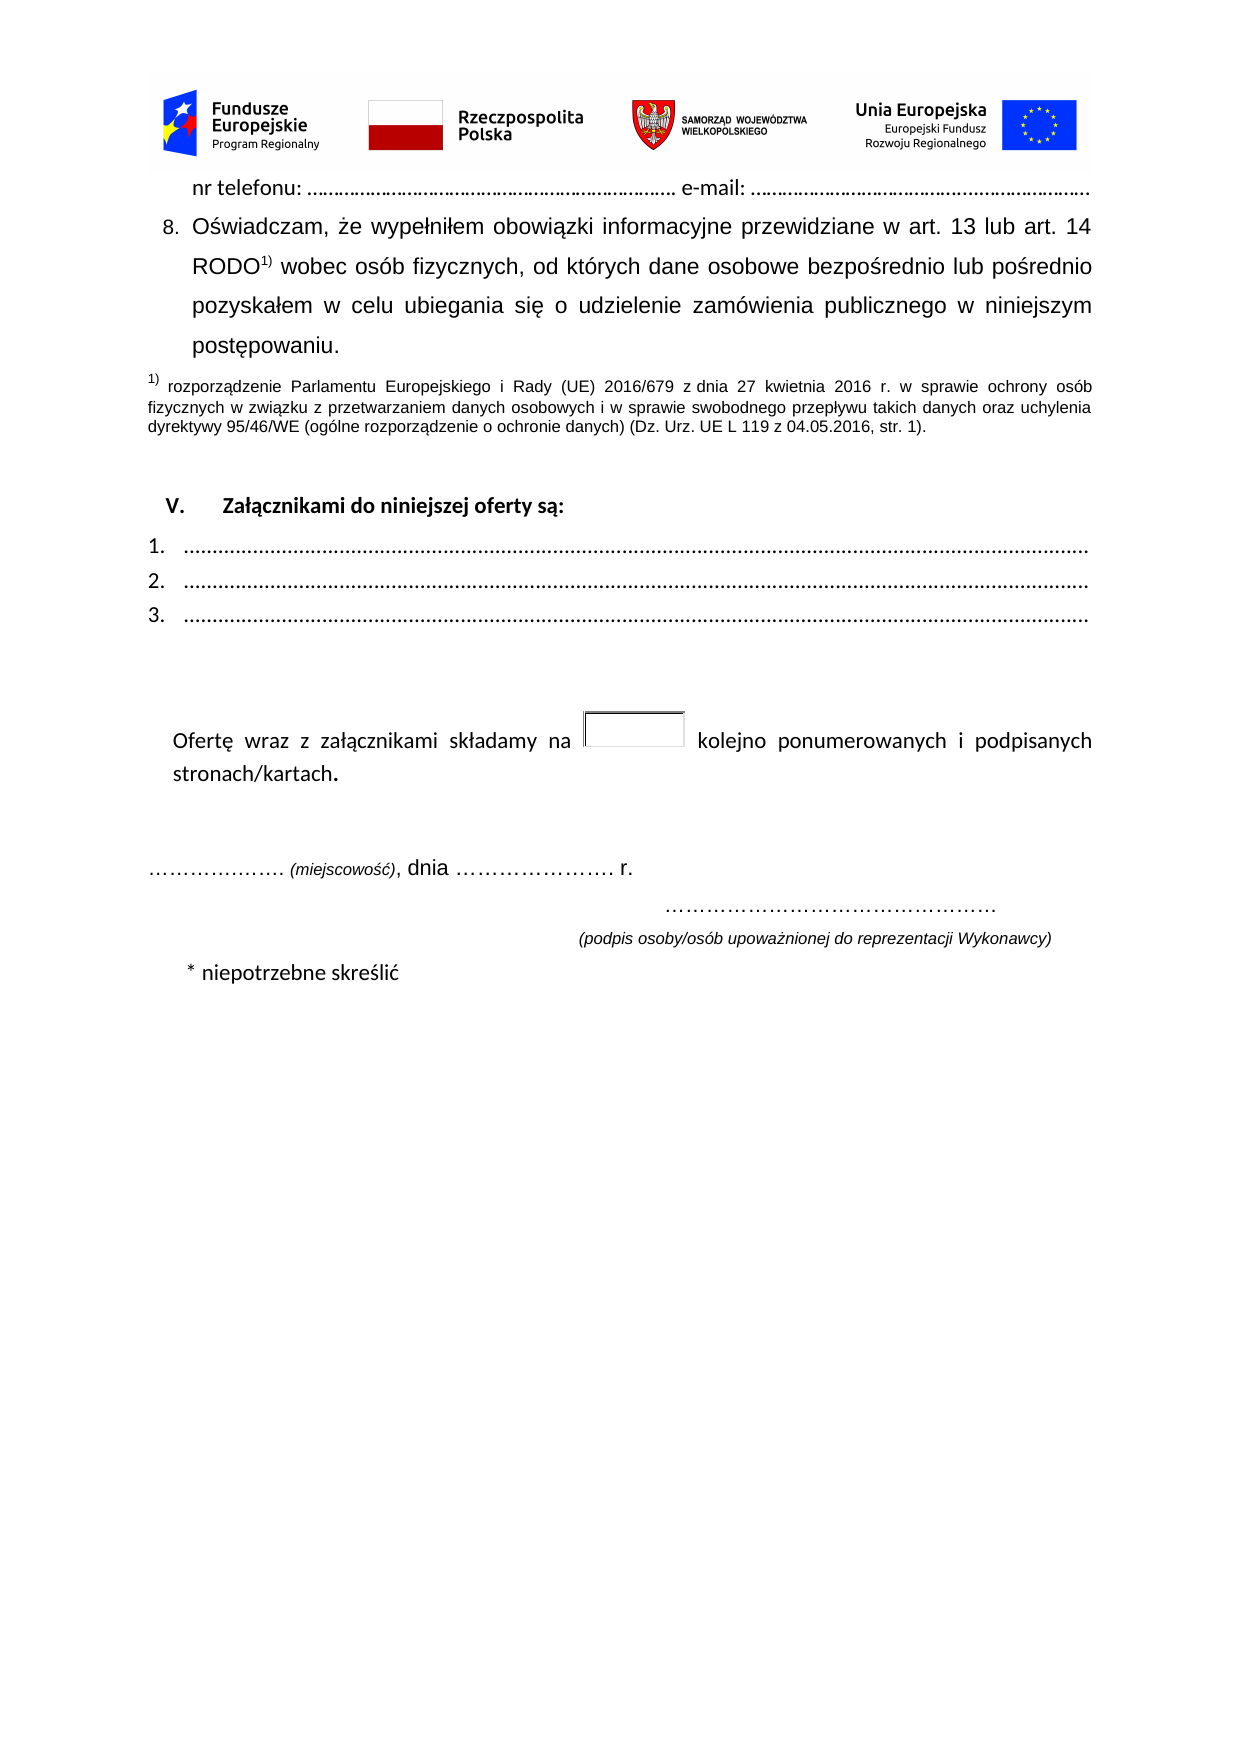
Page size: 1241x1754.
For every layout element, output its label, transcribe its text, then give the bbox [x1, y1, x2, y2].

text nr telefonu: ……………………………………………………………. e-mail: …………………………………....………………… [192, 173, 1093, 201]
text Ofertę wraz z załącznikami składamy na kolejno ponumerowanych i podpisanych stronach/kartach. [173, 711, 1093, 787]
list Załącznikami do niniejszej oferty są: [185, 491, 1093, 519]
picture [147, 73, 1093, 173]
text (podpis osoby/osób upoważnionej do reprezentacji Wykonawcy) [148, 929, 1093, 948]
list ............................................................................................................................................................. [148, 532, 1093, 560]
list ............................................................................................................................................................. [148, 600, 1093, 628]
list Oświadczam, że wypełniłem obowiązki informacyjne przewidziane w art. 13 lub art. 14 RODO1) wobec osób fizycznych, od których dane osobowe bezpośrednio lub pośrednio pozyskałem w celu ubiegania się o udzielenie zamówienia publicznego w niniejszym postępowaniu. [162, 213, 1093, 358]
text * niepotrzebne skreślić [185, 958, 1093, 986]
list ............................................................................................................................................................. [148, 566, 1093, 594]
text ………….……. (miejscowość), dnia …………………. r. [148, 855, 1093, 881]
text ………………………………………… [148, 893, 1093, 917]
text 1) rozporządzenie Parlamentu Europejskiego i Rady (UE) 2016/679 z dnia 27 kwietnia 2016 r. w sprawie ochrony osób fizycznych w związku z przetwarzaniem danych osobowych i w sprawie swobodnego przepływu takich danych oraz uchylenia dyrektywy 95/46/WE (ogólne rozporządzenie o ochronie danych) (Dz. Urz. UE L 119 z 04.05.2016, str. 1). [148, 371, 1093, 436]
